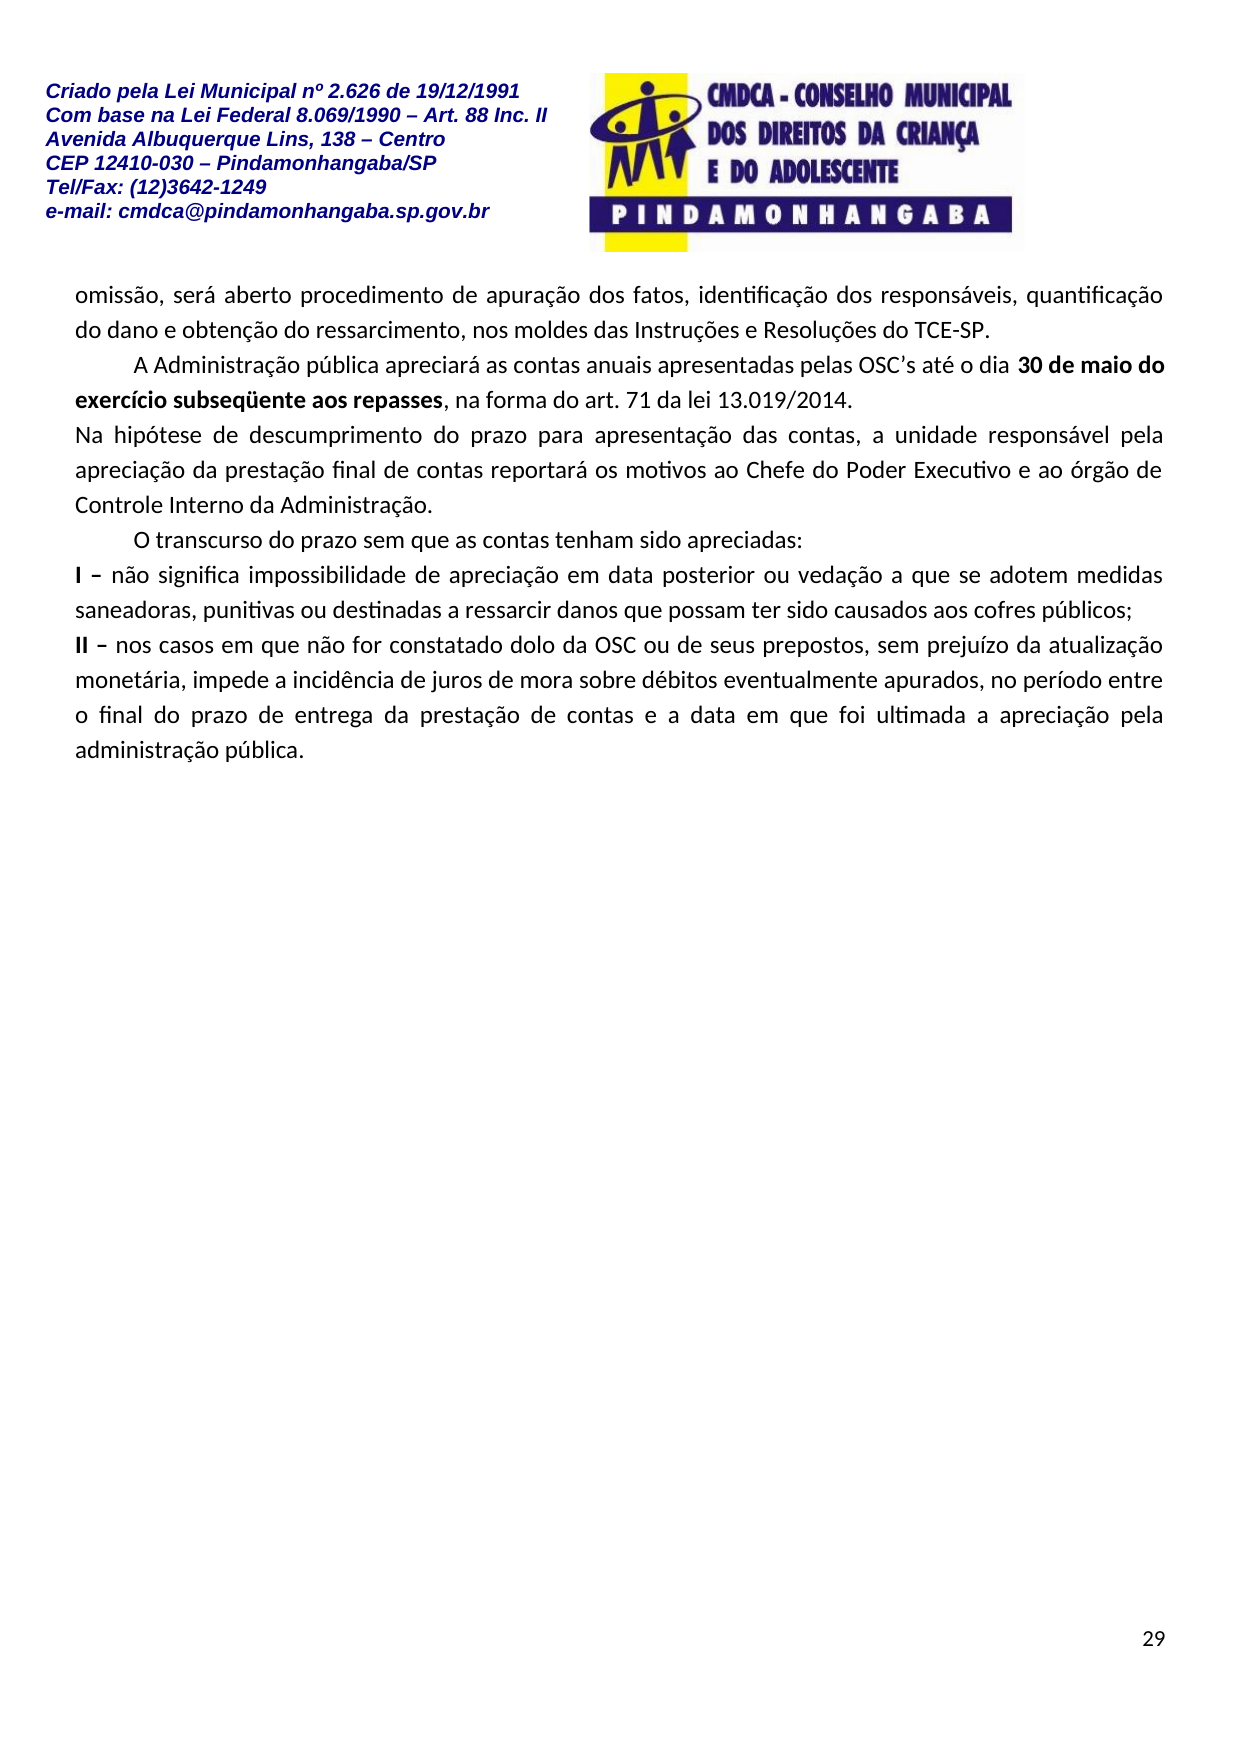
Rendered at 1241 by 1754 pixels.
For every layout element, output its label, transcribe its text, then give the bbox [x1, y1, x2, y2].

text II – nos casos em que não for constatado dolo da OSC ou de seus prepostos, sem prejuízo da atualização monetária, impede a incidência de juros de mora sobre débitos eventualmente apurados, no período entre o final do prazo de entrega da prestação de contas e a data em que foi ultimada a apreciação pela administração pública. [75, 629, 1165, 765]
text O transcurso do prazo sem que as contas tenham sido apreciadas: [75, 524, 1165, 555]
picture [589, 73, 1026, 252]
text Na hipótese de descumprimento do prazo para apresentação das contas, a unidade responsável pela apreciação da prestação final de contas reportará os motivos ao Chefe do Poder Executivo e ao órgão de Controle Interno da Administração. [75, 419, 1165, 520]
text A Administração pública apreciará as contas anuais apresentadas pelas OSC’s até o dia 30 de maio do exercício subseqüente aos repasses, na forma do art. 71 da lei 13.019/2014. [75, 349, 1165, 415]
text I – não significa impossibilidade de apreciação em data posterior ou vedação a que se adotem medidas saneadoras, punitivas ou destinadas a ressarcir danos que possam ter sido causados aos cofres públicos; [75, 559, 1165, 625]
